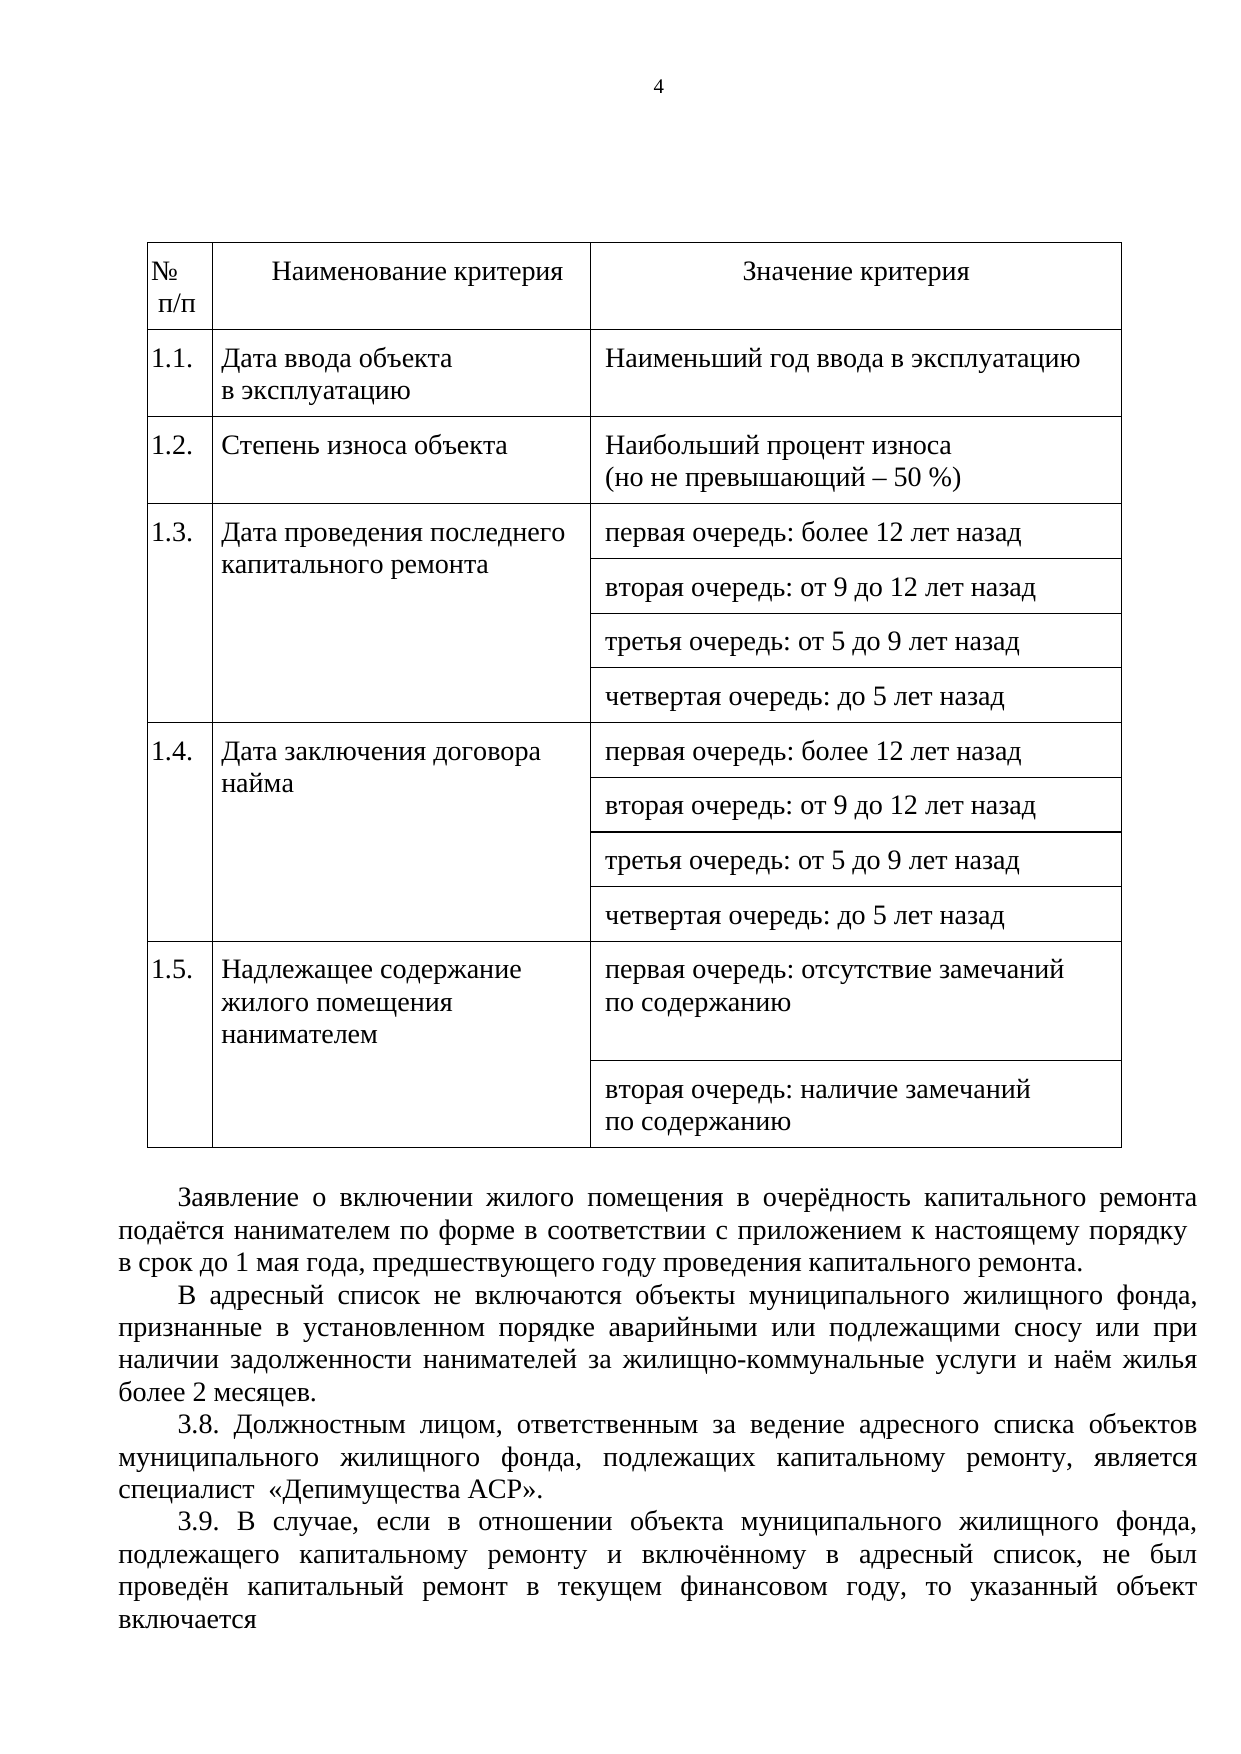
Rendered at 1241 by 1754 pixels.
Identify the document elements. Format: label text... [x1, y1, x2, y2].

table_cell Надлежащее содержание жилого помещения нанимателем [213, 942, 590, 1147]
table_cell 1.2. [148, 417, 212, 503]
table_cell третья очередь: от 5 до 9 лет назад [591, 833, 1121, 886]
table_cell Наименьший год ввода в эксплуатацию [591, 330, 1121, 416]
table_cell Степень износа объекта [213, 417, 590, 503]
table_cell Дата ввода объекта в эксплуатацию [213, 330, 590, 416]
table_cell 1.1. [148, 330, 212, 416]
table_header Значение критерия [591, 243, 1121, 329]
table_cell Дата проведения последнего капитального ремонта [213, 504, 590, 722]
text 3.8. Должностным лицом, ответственным за ведение адресного списка объектов муниципального жилищного фонда, подлежащих капитальному ремонту, является специалист «Депимущества АСР». [118, 1407, 1199, 1504]
table_cell третья очередь: от 5 до 9 лет назад [591, 614, 1121, 667]
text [118, 1504, 1199, 1634]
table_cell четвертая очередь: до 5 лет назад [591, 668, 1121, 722]
table_cell Дата заключения договора найма [213, 723, 590, 941]
table_cell 1.5. [148, 942, 212, 1147]
table_cell 1.4. [148, 723, 212, 941]
table_header Наименование критерия [213, 243, 590, 329]
table_cell первая очередь: более 12 лет назад [591, 723, 1121, 777]
table_cell первая очередь: более 12 лет назад [591, 504, 1121, 558]
table_cell вторая очередь: от 9 до 12 лет назад [591, 778, 1121, 831]
table_cell первая очередь: отсутствие замечаний по содержанию [591, 942, 1121, 1060]
table_cell вторая очередь: от 9 до 12 лет назад [591, 559, 1121, 613]
text В адресный список не включаются объекты муниципального жилищного фонда, признанные в установленном порядке аварийными или подлежащими сносу или при наличии задолженности нанимателей за жилищно-коммунальные услуги и наём жилья более 2 месяцев. [118, 1278, 1199, 1407]
table_cell 1.3. [148, 504, 212, 722]
table_cell четвертая очередь: до 5 лет назад [591, 887, 1121, 941]
table_header № п/п [148, 243, 212, 329]
table_cell Наибольший процент износа (но не превышающий – 50 %) [591, 417, 1121, 503]
text Заявление о включении жилого помещения в очерёдность капитального ремонта подаётся нанимателем по форме в соответствии с приложением к настоящему порядку в срок до 1 мая года, предшествующего году проведения капитального ремонта. [118, 1181, 1199, 1278]
table_cell вторая очередь: наличие замечаний по содержанию [591, 1061, 1121, 1147]
